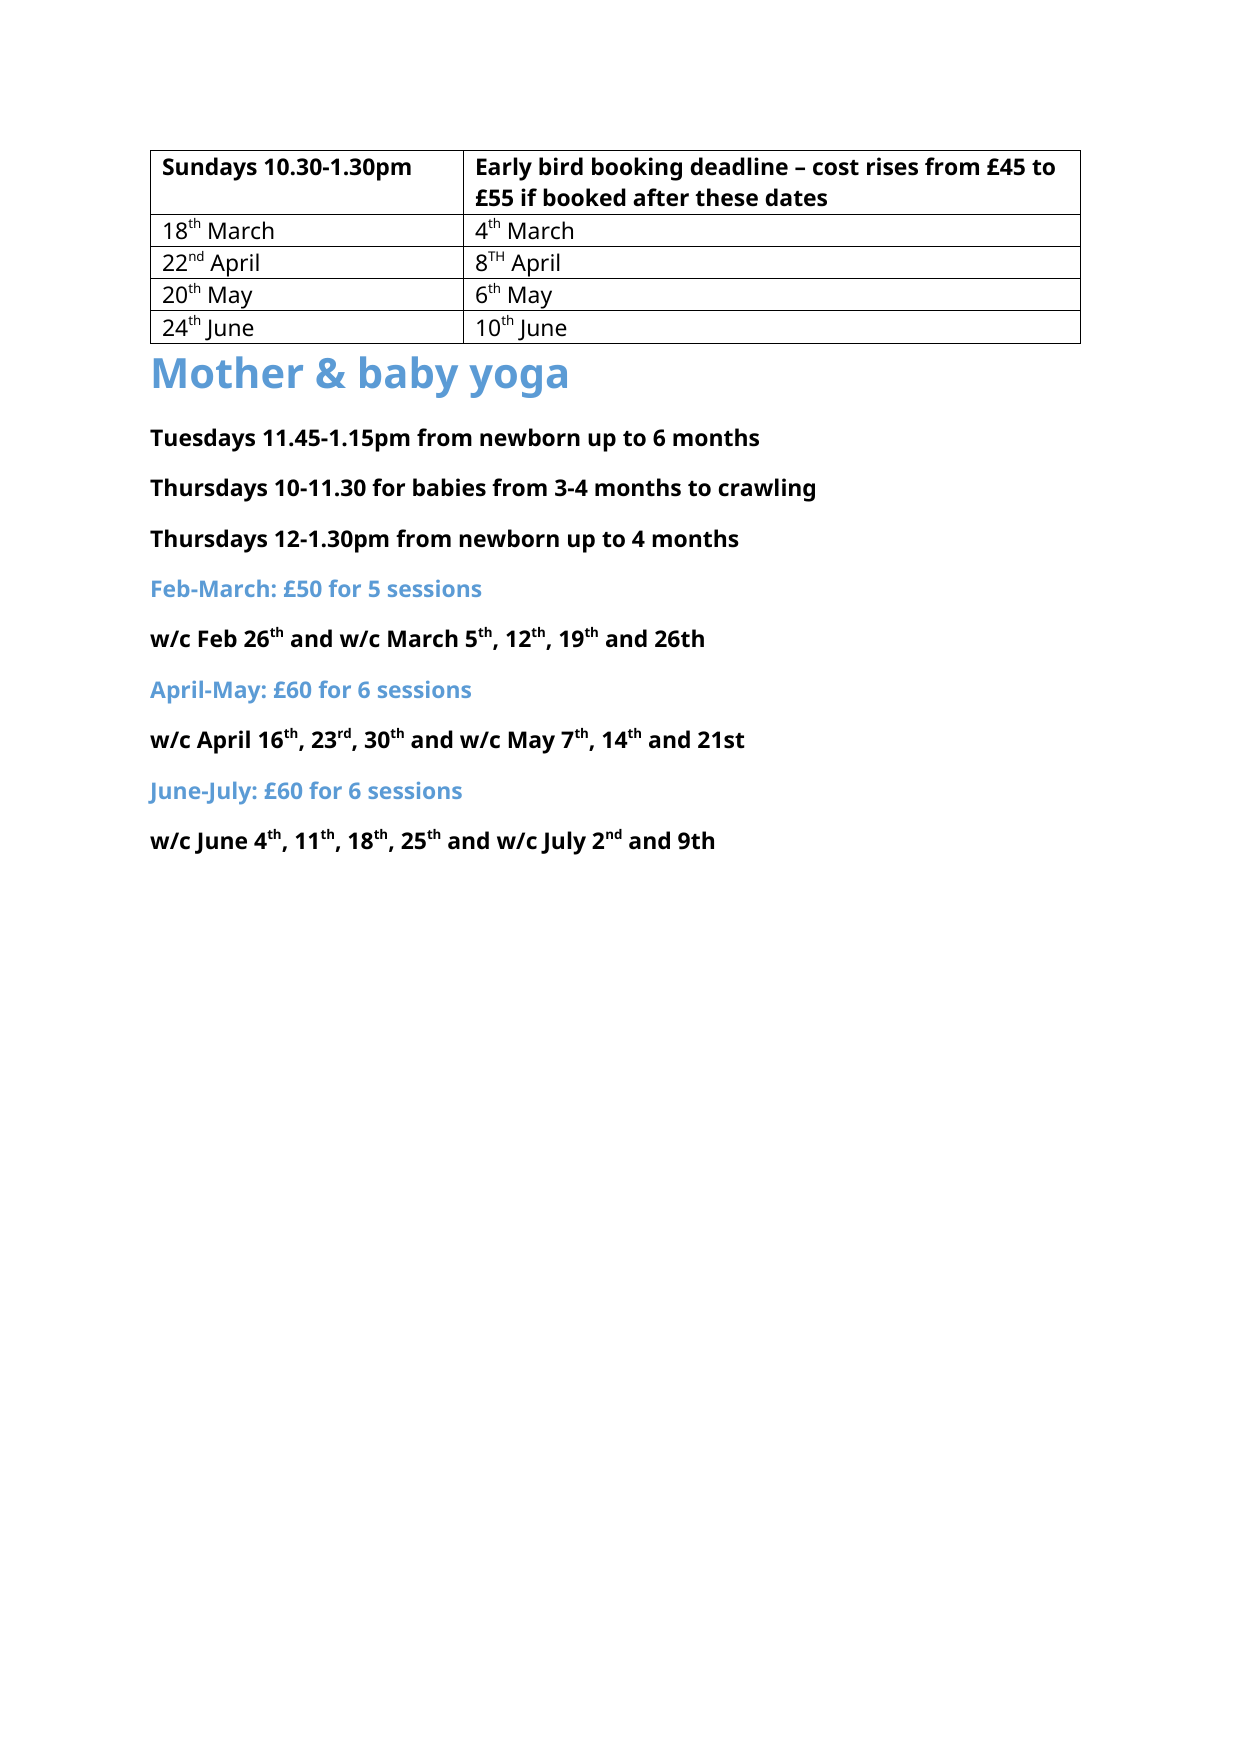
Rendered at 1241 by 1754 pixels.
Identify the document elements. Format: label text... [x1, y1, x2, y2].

text w/c June 4th, 11th, 18th, 25th and w/c July 2nd and 9th [150, 825, 1090, 856]
table_cell 24th June [151, 311, 463, 343]
table_cell 22nd April [151, 247, 463, 278]
table_cell 18th March [151, 215, 463, 246]
table_header Early bird booking deadline – cost rises from £45 to £55 if booked after these dates [464, 151, 1080, 213]
text Feb-March: £50 for 5 sessions [150, 573, 1090, 604]
text Thursdays 12-1.30pm from newborn up to 4 months [150, 522, 1090, 554]
table_cell 20th May [151, 279, 463, 310]
table_cell 4th March [464, 215, 1080, 246]
table_cell 10th June [464, 311, 1080, 343]
text June-July: £60 for 6 sessions [150, 774, 1090, 806]
text Thursdays 10-11.30 for babies from 3-4 months to crawling [150, 472, 1090, 503]
text w/c Feb 26th and w/c March 5th, 12th, 19th and 26th [150, 623, 1090, 654]
table_header Sundays 10.30-1.30pm [151, 151, 463, 213]
text Mother & baby yoga [150, 344, 1090, 401]
text April-May: £60 for 6 sessions [150, 674, 1090, 705]
table_cell 8TH April [464, 247, 1080, 278]
table_cell 6th May [464, 279, 1080, 310]
text Tuesdays 11.45-1.15pm from newborn up to 6 months [150, 422, 1090, 453]
text w/c April 16th, 23rd, 30th and w/c May 7th, 14th and 21st [150, 724, 1090, 755]
